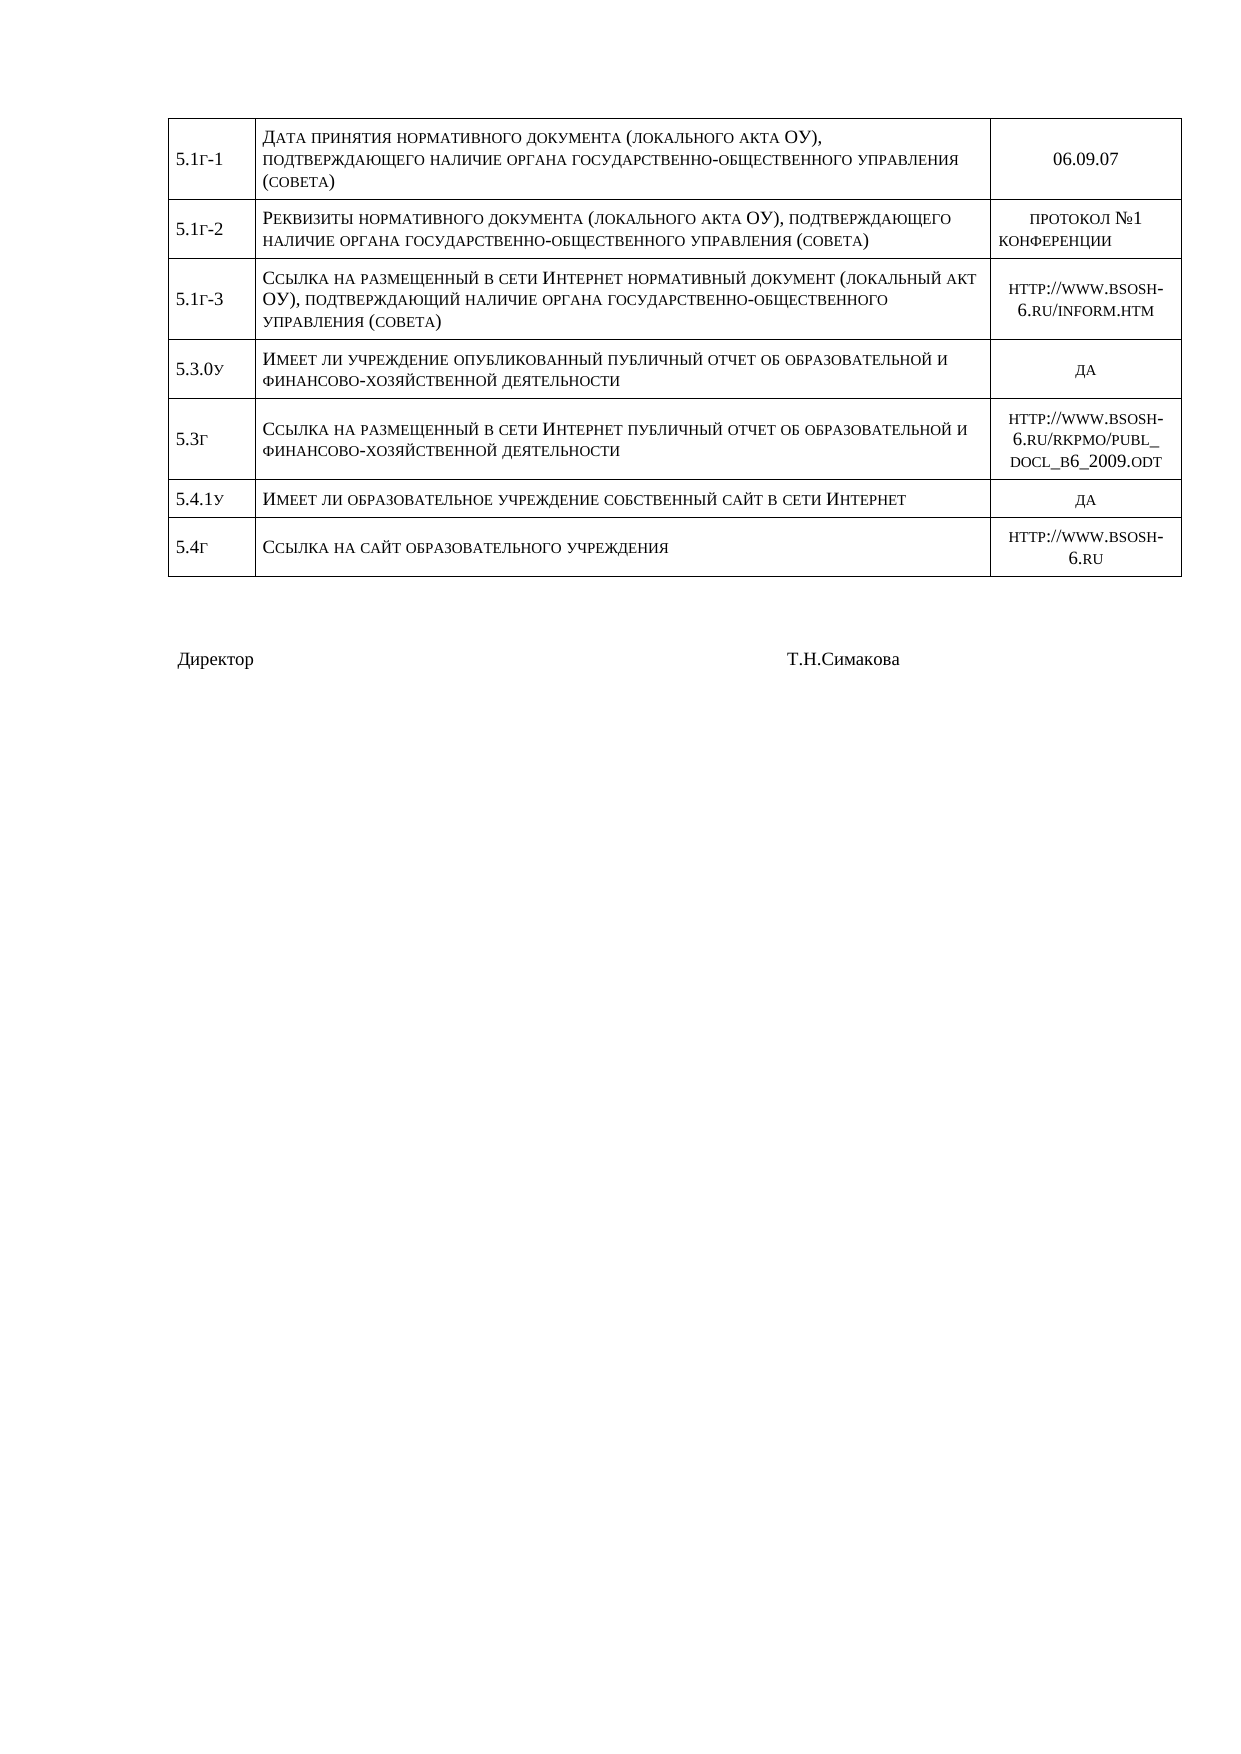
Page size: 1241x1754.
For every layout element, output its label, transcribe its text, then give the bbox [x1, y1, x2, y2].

table_cell 5.3г [169, 399, 255, 479]
table_cell http://www.bsosh-6.ru/rkpmo/publ_ docl_b6_2009.odt [991, 399, 1181, 479]
table_cell да [991, 340, 1181, 398]
table_cell 5.1г-3 [169, 259, 255, 339]
table_cell Реквизиты нормативного документа (локального акта ОУ), подтверждающего наличие органа государственно-общественного управления (совета) [256, 200, 990, 258]
table_cell 5.1г-1 [169, 119, 255, 199]
table_cell да [991, 480, 1181, 517]
table_cell Ссылка на размещенный в сети Интернет нормативный документ (локальный акт ОУ), подтверждающий наличие органа государственно-общественного управления (совета) [256, 259, 990, 339]
table_cell 5.1г-2 [169, 200, 255, 258]
table_cell 5.4.1у [169, 480, 255, 517]
table_cell Ссылка на сайт образовательного учреждения [256, 518, 990, 576]
table_cell 5.3.0у [169, 340, 255, 398]
table_cell Имеет ли образовательное учреждение собственный сайт в сети Интернет [256, 480, 990, 517]
table_cell 5.4г [169, 518, 255, 576]
table_cell Ссылка на размещенный в сети Интернет публичный отчет об образовательной и финансово-хозяйственной деятельности [256, 399, 990, 479]
table_cell 06.09.07 [991, 119, 1181, 199]
table_cell http://www.bsosh-6.ru/inform.htm [991, 259, 1181, 339]
table_cell Дата принятия нормативного документа (локального акта ОУ), подтверждающего наличие органа государственно-общественного управления (совета) [256, 119, 990, 199]
table_cell Имеет ли учреждение опубликованный публичный отчет об образовательной и финансово-хозяйственной деятельности [256, 340, 990, 398]
table_cell протокол №1 конференции [991, 200, 1181, 258]
text Директор Т.Н.Симакова [177, 648, 1152, 669]
table_cell http://www.bsosh-6.ru [991, 518, 1181, 576]
